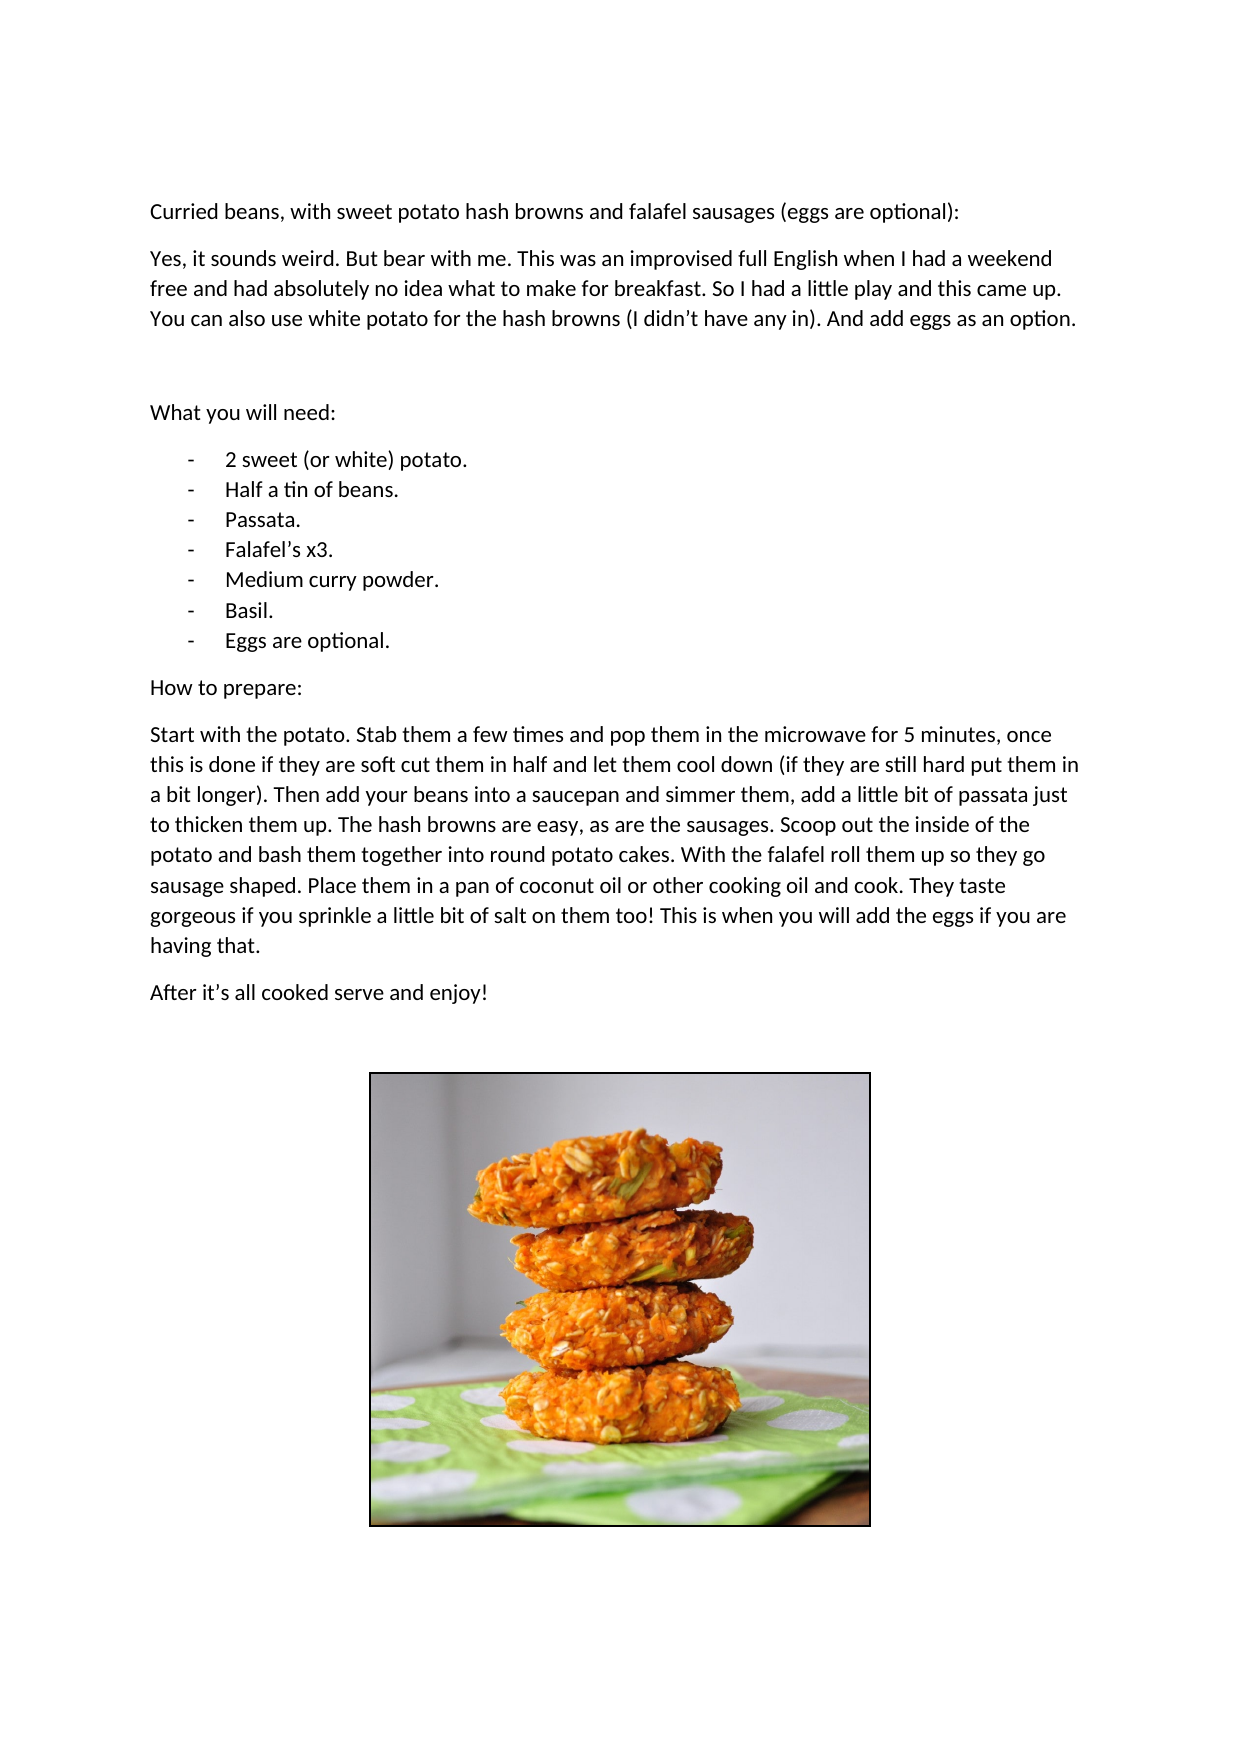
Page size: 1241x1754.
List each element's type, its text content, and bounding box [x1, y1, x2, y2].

text After it’s all cooked serve and enjoy! [150, 978, 1090, 1006]
list 2 sweet (or white) potato. [187, 445, 1090, 473]
text Start with the potato. Stab them a few times and pop them in the microwave for 5 minutes, once this is done if they are soft cut them in half and let them cool down (if they are still hard put them in a bit longer). Then add your beans into a saucepan and simmer them, add a little bit of passata just to thicken them up. The hash browns are easy, as are the sausages. Scoop out the inside of the potato and bash them together into round potato cakes. With the falafel roll them up so they go sausage shaped. Place them in a pan of coconut oil or other cooking oil and cook. They taste gorgeous if you sprinkle a little bit of salt on them too! This is when you will add the eggs if you are having that. [150, 720, 1090, 959]
text Yes, it sounds weird. But bear with me. This was an improvised full English when I had a weekend free and had absolutely no idea what to make for breakfast. So I had a little play and this came up. You can also use white potato for the hash browns (I didn’t have any in). And add eggs as an option. [150, 244, 1090, 332]
list Basil. [187, 596, 1090, 624]
list Falafel’s x3. [187, 535, 1090, 563]
text Curried beans, with sweet potato hash browns and falafel sausages (eggs are optional): [150, 197, 1090, 225]
list Passata. [187, 505, 1090, 533]
text What you will need: [150, 398, 1090, 426]
list Half a tin of beans. [187, 475, 1090, 503]
text How to prepare: [150, 673, 1090, 701]
list Medium curry powder. [187, 566, 1090, 594]
picture [371, 1074, 869, 1525]
list Eggs are optional. [187, 626, 1090, 654]
